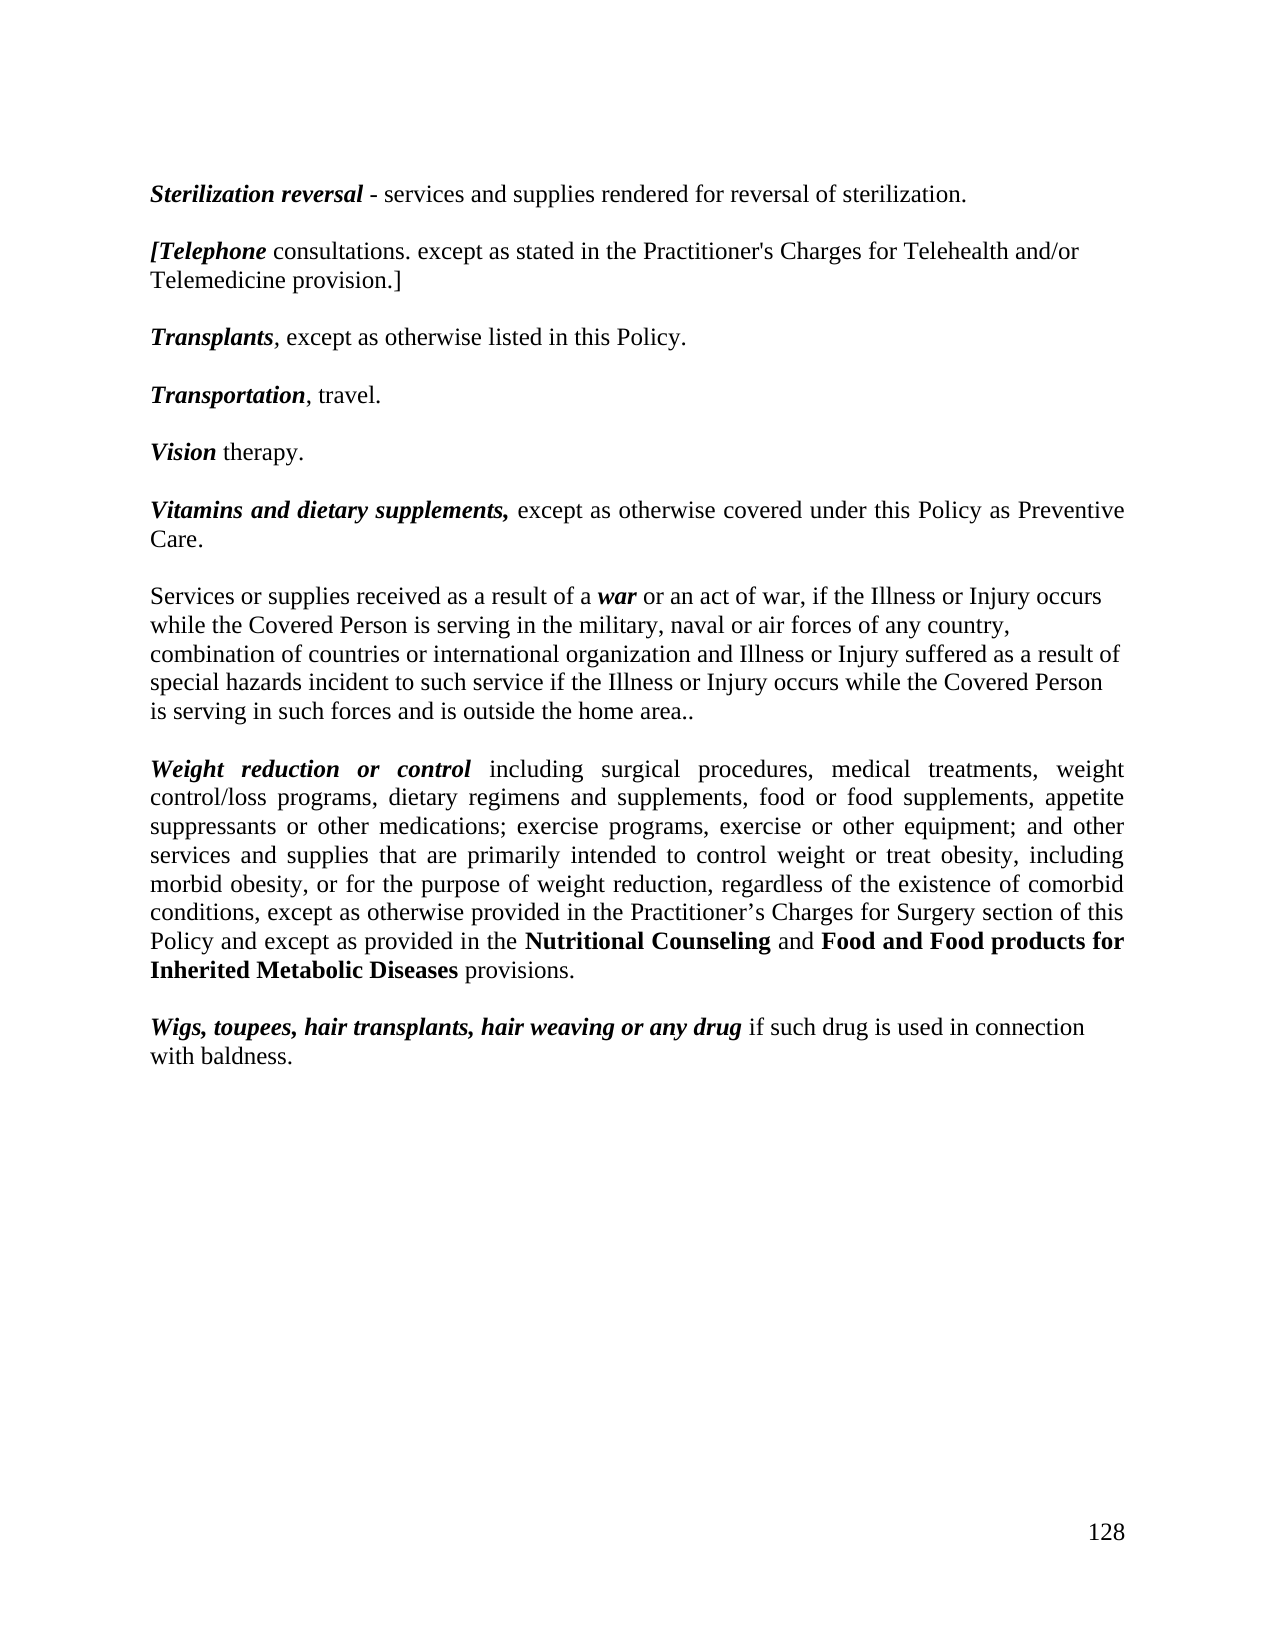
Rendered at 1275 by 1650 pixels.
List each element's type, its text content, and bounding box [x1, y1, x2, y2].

text Transplants, except as otherwise listed in this Policy. [150, 322, 1125, 351]
text Wigs, toupees, hair transplants, hair weaving or any drug if such drug is used in connection with baldness. [150, 1012, 1125, 1070]
text Weight reduction or control including surgical procedures, medical treatments, weight control/loss programs, dietary regimens and supplements, food or food supplements, appetite suppressants or other medications; exercise programs, exercise or other equipment; and other services and supplies that are primarily intended to control weight or treat obesity, including morbid obesity, or for the purpose of weight reduction, regardless of the existence of comorbid conditions, except as otherwise provided in the Practitioner’s Charges for Surgery section of this Policy and except as provided in the Nutritional Counseling and Food and Food products for Inherited Metabolic Diseases provisions. [150, 754, 1125, 984]
text [Telephone consultations. except as stated in the Practitioner's Charges for Telehealth and/or Telemedicine provision.] [150, 236, 1125, 294]
text Transportation, travel. [150, 380, 1125, 409]
text Vitamins and dietary supplements, except as otherwise covered under this Policy as Preventive Care. [150, 495, 1125, 552]
text Vision therapy. [150, 437, 1125, 466]
text Sterilization reversal - services and supplies rendered for reversal of sterilization. [150, 179, 1125, 207]
text Services or supplies received as a result of a war or an act of war, if the Illness or Injury occurs while the Covered Person is serving in the military, naval or air forces of any country, combination of countries or international organization and Illness or Injury suffered as a result of special hazards incident to such service if the Illness or Injury occurs while the Covered Person is serving in such forces and is outside the home area.. [150, 581, 1125, 725]
